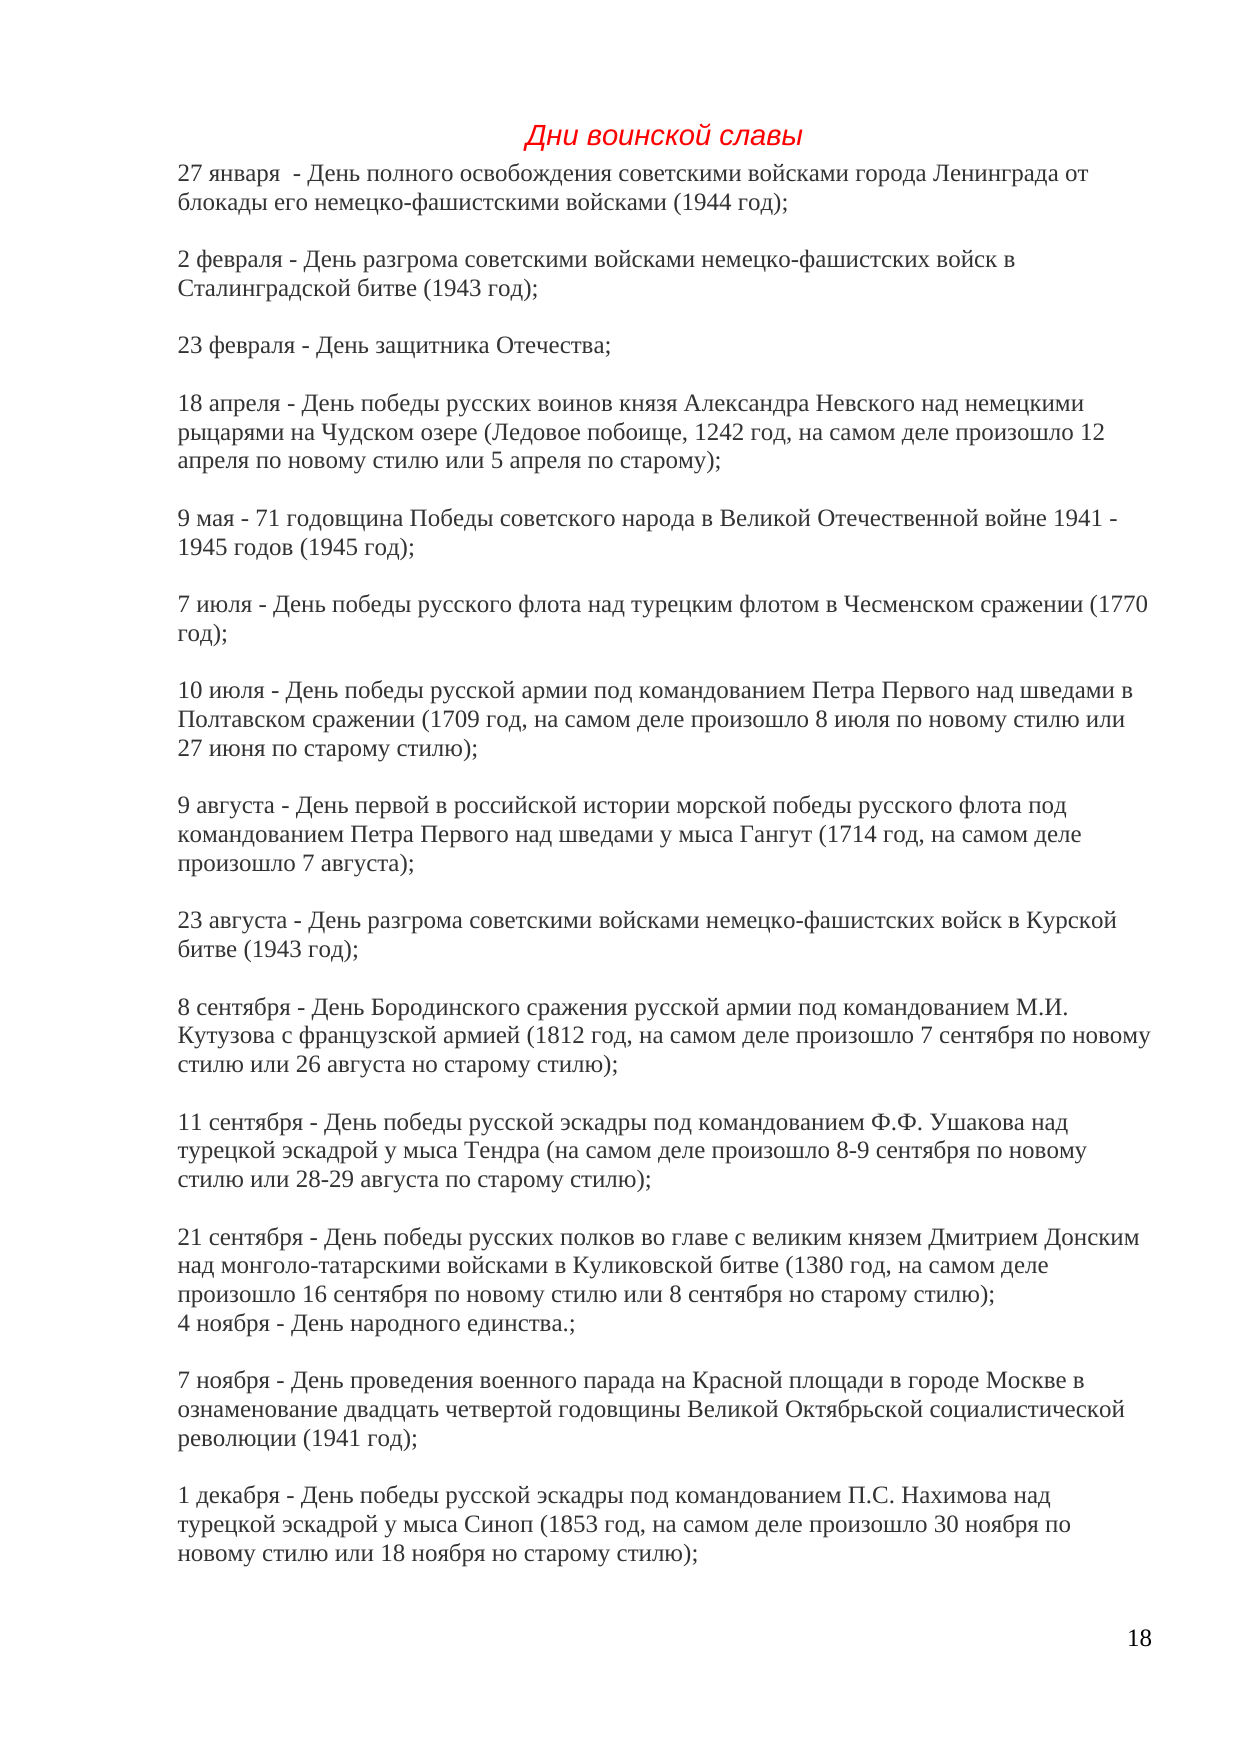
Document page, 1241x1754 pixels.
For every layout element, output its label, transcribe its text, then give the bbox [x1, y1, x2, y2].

subtitle Дни воинской славы [177, 118, 1152, 152]
text 1 декабря - День победы русской эскадры под командованием П.С. Нахимова над турецкой эскадрой у мыса Синоп (1853 год, на самом деле произошло 30 ноября по новому стилю или 18 ноября но старому стилю); [177, 1480, 1152, 1567]
text 8 сентября - День Бородинского сражения русской армии под командованием М.И. Кутузова с французской армией (1812 год, на самом деле произошло 7 сентября по новому стилю или 26 августа но старому стилю); [177, 992, 1152, 1078]
text 4 ноября - День народного единства.; [177, 1308, 1152, 1337]
text 23 февраля - День защитника Отечества; [177, 330, 1152, 359]
text 23 августа - День разгрома советскими войсками немецко-фашистских войск в Курской битве (1943 год); [177, 905, 1152, 963]
text 11 сентября - День победы русской эскадры под командованием Ф.Ф. Ушакова над турецкой эскадрой у мыса Тендра (на самом деле произошло 8-9 сентября по новому стилю или 28-29 августа по старому стилю); [177, 1107, 1152, 1193]
text 7 ноября - День проведения военного парада на Красной площади в городе Москве в ознаменование двадцать четвертой годовщины Великой Октябрьской социалистической революции (1941 год); [177, 1365, 1152, 1452]
text 10 июля - День победы русской армии под командованием Петра Первого над шведами в Полтавском сражении (1709 год, на самом деле произошло 8 июля по новому стилю или 27 июня по старому стилю); [177, 675, 1152, 762]
text 9 августа - День первой в российской истории морской победы русского флота под командованием Петра Первого над шведами у мыса Гангут (1714 год, на самом деле произошло 7 августа); [177, 790, 1152, 877]
text 7 июля - День победы русского флота над турецким флотом в Чесменском сражении (1770 год); [177, 589, 1152, 647]
text 2 февраля - День разгрома советскими войсками немецко-фашистских войск в Сталинградской битве (1943 год); [177, 244, 1152, 302]
text 27 января - День полного освобождения советскими войсками города Ленинграда от блокады его немецко-фашистскими войсками (1944 год); [177, 158, 1152, 215]
text 21 сентября - День победы русских полков во главе с великим князем Дмитрием Донским над монголо-татарскими войсками в Куликовской битве (1380 год, на самом деле произошло 16 сентября по новому стилю или 8 сентября но старому стилю); [177, 1222, 1152, 1308]
text 9 мая - 71 годовщина Победы советского народа в Великой Отечественной войне 1941 - 1945 годов (1945 год); [177, 503, 1152, 560]
text 18 апреля - День победы русских воинов князя Александра Невского над немецкими рыцарями на Чудском озере (Ледовое побоище, 1242 год, на самом деле произошло 12 апреля по новому стилю или 5 апреля по старому); [177, 388, 1152, 474]
